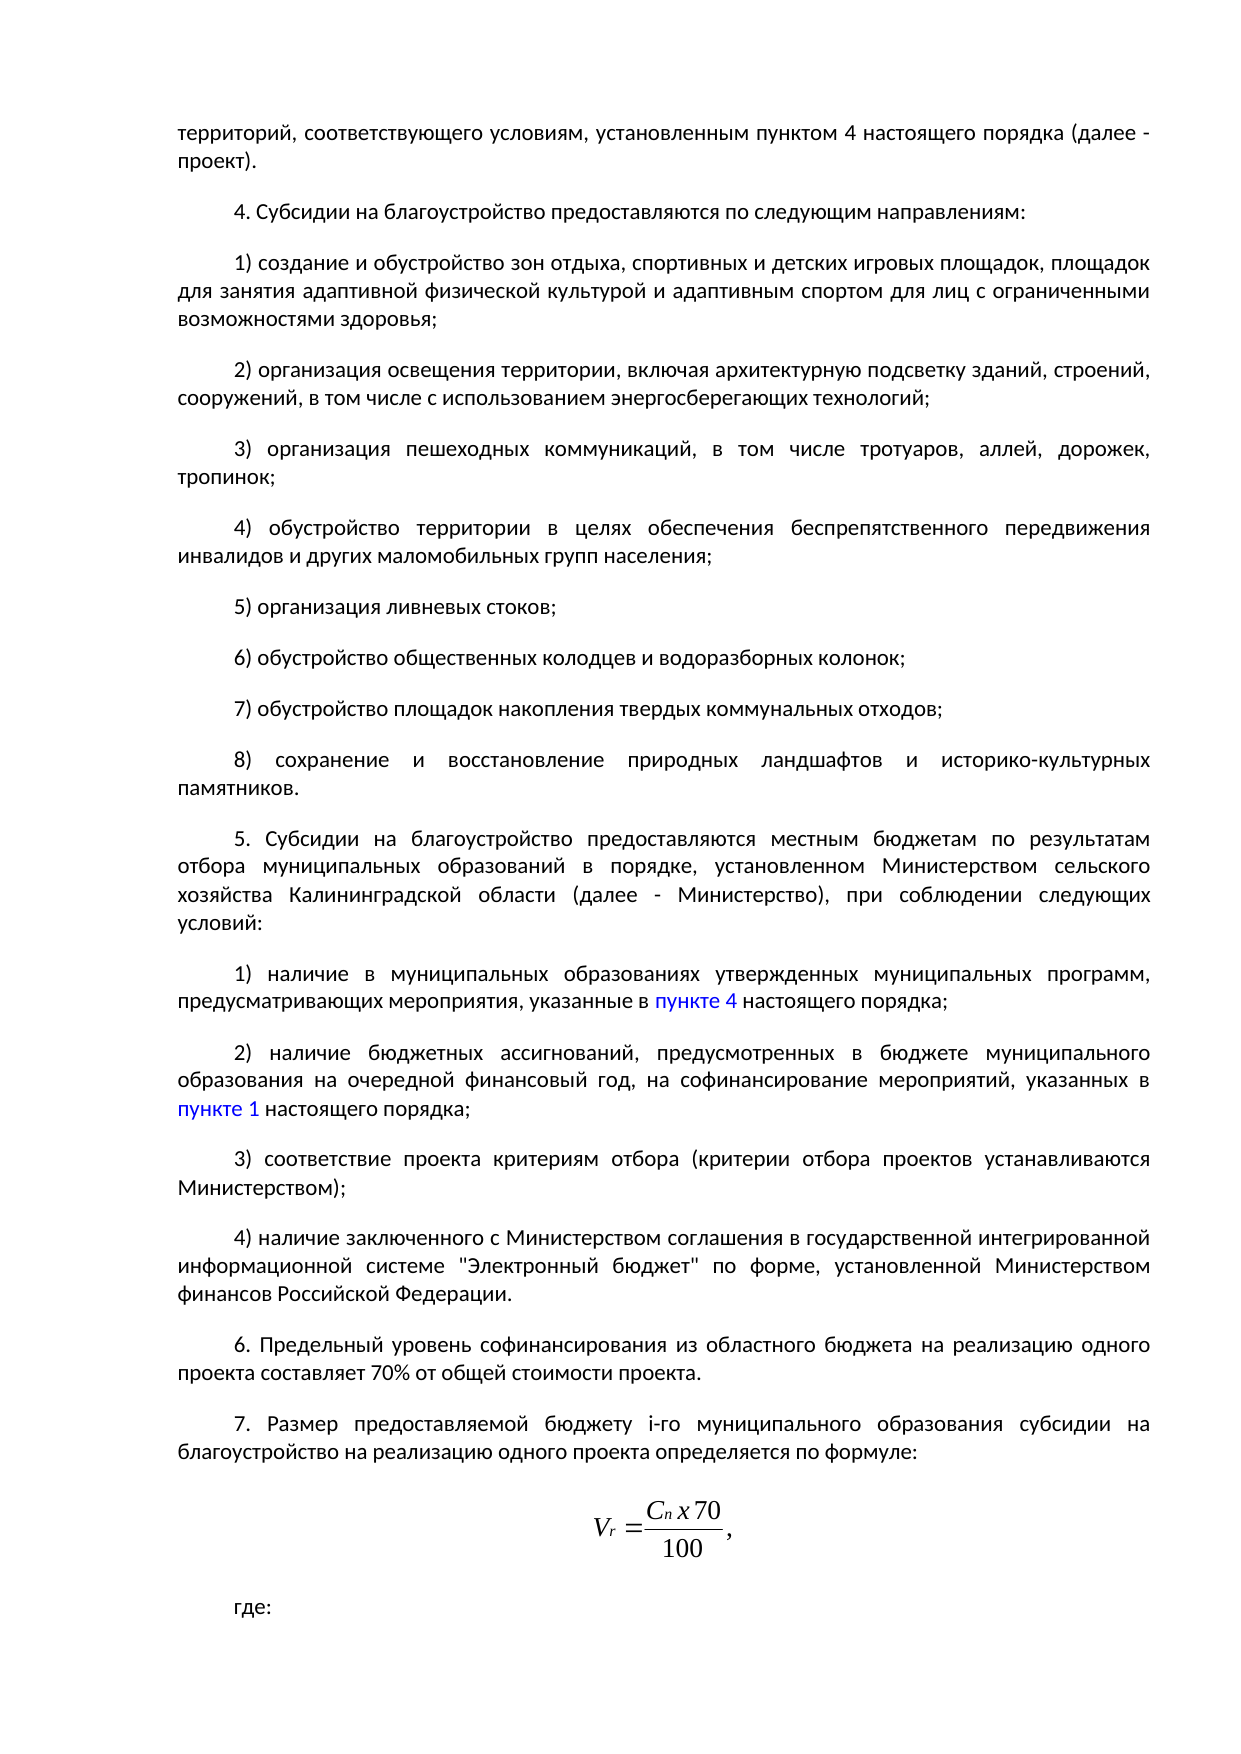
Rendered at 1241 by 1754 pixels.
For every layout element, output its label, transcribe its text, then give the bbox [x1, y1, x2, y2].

text 1) наличие в муниципальных образованиях утвержденных муниципальных программ, предусматривающих мероприятия, указанные в пункте 4 настоящего порядка; [177, 959, 1152, 1015]
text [177, 118, 1152, 174]
text 7. Размер предоставляемой бюджету i-го муниципального образования субсидии на благоустройство на реализацию одного проекта определяется по формуле: [177, 1409, 1152, 1466]
text 7) обустройство площадок накопления твердых коммунальных отходов; [177, 694, 1152, 722]
text 2) наличие бюджетных ассигнований, предусмотренных в бюджете муниципального образования на очередной финансовый год, на софинансирование мероприятий, указанных в пункте 1 настоящего порядка; [177, 1038, 1152, 1122]
text 5) организация ливневых стоков; [177, 592, 1152, 620]
text 3) соответствие проекта критериям отбора (критерии отбора проектов устанавливаются Министерством); [177, 1144, 1152, 1201]
text 6. Предельный уровень софинансирования из областного бюджета на реализацию одного проекта составляет 70% от общей стоимости проекта. [177, 1331, 1152, 1387]
text 3) организация пешеходных коммуникаций, в том числе тротуаров, аллей, дорожек, тропинок; [177, 434, 1152, 490]
text 6) обустройство общественных колодцев и водоразборных колонок; [177, 643, 1152, 671]
text 8) сохранение и восстановление природных ландшафтов и историко-культурных памятников. [177, 745, 1152, 801]
text 4) обустройство территории в целях обеспечения беспрепятственного передвижения инвалидов и других маломобильных групп населения; [177, 513, 1152, 569]
text где: [177, 1592, 1152, 1620]
text 1) создание и обустройство зон отдыха, спортивных и детских игровых площадок, площадок для занятия адаптивной физической культурой и адаптивным спортом для лиц с ограниченными возможностями здоровья; [177, 248, 1152, 332]
text 2) организация освещения территории, включая архитектурную подсветку зданий, строений, сооружений, в том числе с использованием энергосберегающих технологий; [177, 355, 1152, 411]
text 4) наличие заключенного с Министерством соглашения в государственной интегрированной информационной системе "Электронный бюджет" по форме, установленной Министерством финансов Российской Федерации. [177, 1223, 1152, 1308]
text 5. Субсидии на благоустройство предоставляются местным бюджетам по результатам отбора муниципальных образований в порядке, установленном Министерством сельского хозяйства Калининградской области (далее - Министерство), при соблюдении следующих условий: [177, 824, 1152, 936]
text 4. Субсидии на благоустройство предоставляются по следующим направлениям: [177, 197, 1152, 225]
